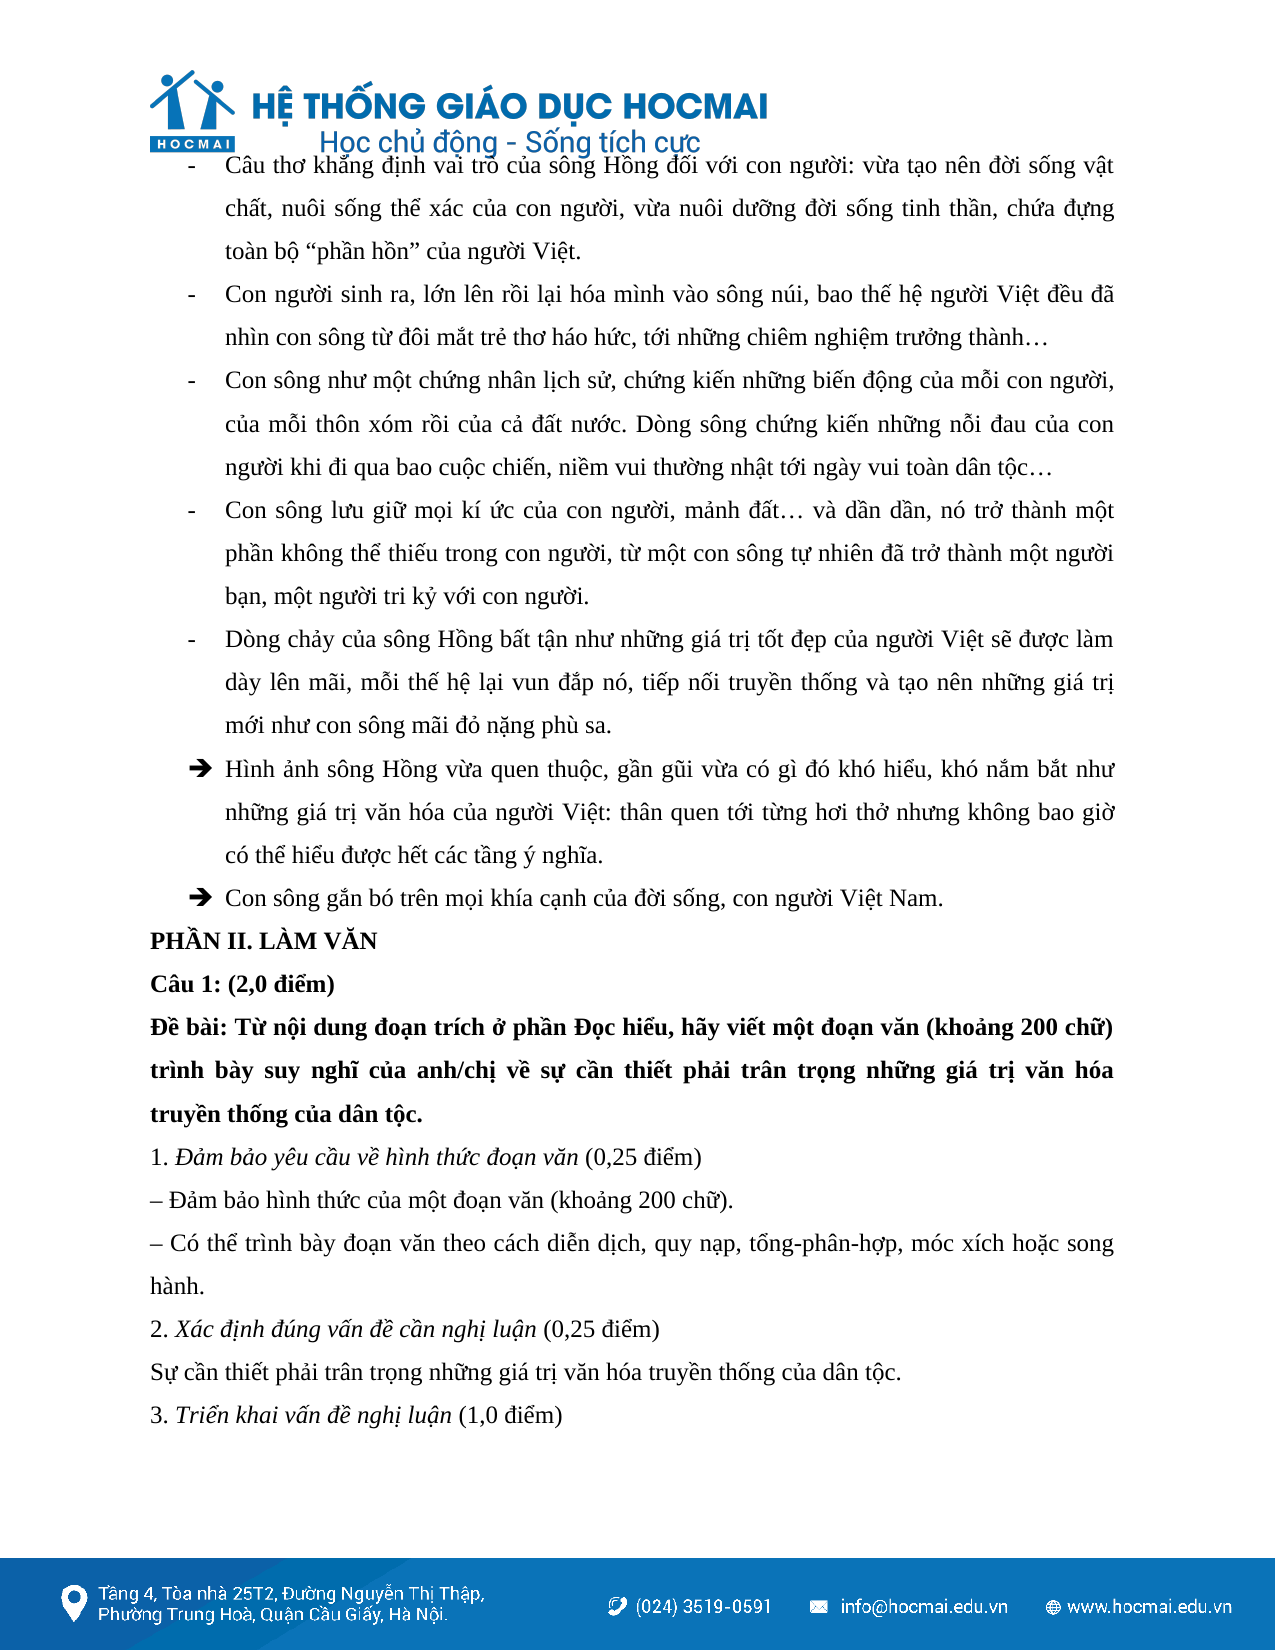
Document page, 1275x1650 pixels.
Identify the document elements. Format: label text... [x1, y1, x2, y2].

text – Đảm bảo hình thức của một đoạn văn (khoảng 200 chữ). [150, 1185, 1116, 1214]
text PHẦN II. LÀM VĂN [150, 926, 1116, 955]
text 1. Đảm bảo yêu cầu về hình thức đoạn văn (0,25 điểm) [150, 1142, 1125, 1171]
list Dòng chảy của sông Hồng bất tận như những giá trị tốt đẹp của người Việt sẽ được làm dày lên mãi, mỗi thế hệ lại vun đắp nó, tiếp nối truyền thống và tạo nên những giá trị mới như con sông mãi đỏ nặng phù sa. [187, 624, 1116, 739]
text 2. Xác định đúng vấn đề cần nghị luận (0,25 điểm) [150, 1314, 1125, 1343]
text Sự cần thiết phải trân trọng những giá trị văn hóa truyền thống của dân tộc. [150, 1357, 1125, 1386]
text Câu 1: (2,0 điểm) [150, 969, 1116, 998]
list Câu thơ khẳng định vai trò của sông Hồng đối với con người: vừa tạo nên đời sống vật chất, nuôi sống thể xác của con người, vừa nuôi dưỡng đời sống tinh thần, chứa đựng toàn bộ “phần hồn” của người Việt. [187, 150, 1116, 265]
list Con sông gắn bó trên mọi khía cạnh của đời sống, con người Việt Nam. [187, 883, 1116, 912]
picture [150, 70, 768, 160]
list Con người sinh ra, lớn lên rồi lại hóa mình vào sông núi, bao thế hệ người Việt đều đã nhìn con sông từ đôi mắt trẻ thơ háo hức, tới những chiêm nghiệm trưởng thành… [187, 279, 1116, 351]
picture [0, 1558, 1275, 1650]
text – Có thể trình bày đoạn văn theo cách diễn dịch, quy nạp, tổng-phân-hợp, móc xích hoặc song hành. [150, 1228, 1116, 1300]
list Hình ảnh sông Hồng vừa quen thuộc, gần gũi vừa có gì đó khó hiểu, khó nắm bắt như những giá trị văn hóa của người Việt: thân quen tới từng hơi thở nhưng không bao giờ có thể hiểu được hết các tầng ý nghĩa. [187, 754, 1116, 869]
list Con sông lưu giữ mọi kí ức của con người, mảnh đất… và dần dần, nó trở thành một phần không thể thiếu trong con người, từ một con sông tự nhiên đã trở thành một người bạn, một người tri kỷ với con người. [187, 495, 1116, 610]
list Con sông như một chứng nhân lịch sử, chứng kiến những biến động của mỗi con người, của mỗi thôn xóm rồi của cả đất nước. Dòng sông chứng kiến những nỗi đau của con người khi đi qua bao cuộc chiến, niềm vui thường nhật tới ngày vui toàn dân tộc… [187, 366, 1116, 481]
text Đề bài: Từ nội dung đoạn trích ở phần Đọc hiểu, hãy viết một đoạn văn (khoảng 200 chữ) trình bày suy nghĩ của anh/chị về sự cần thiết phải trân trọng những giá trị văn hóa truyền thống của dân tộc. [150, 1012, 1116, 1127]
text 3. Triển khai vấn đề nghị luận (1,0 điểm) [150, 1401, 1125, 1429]
